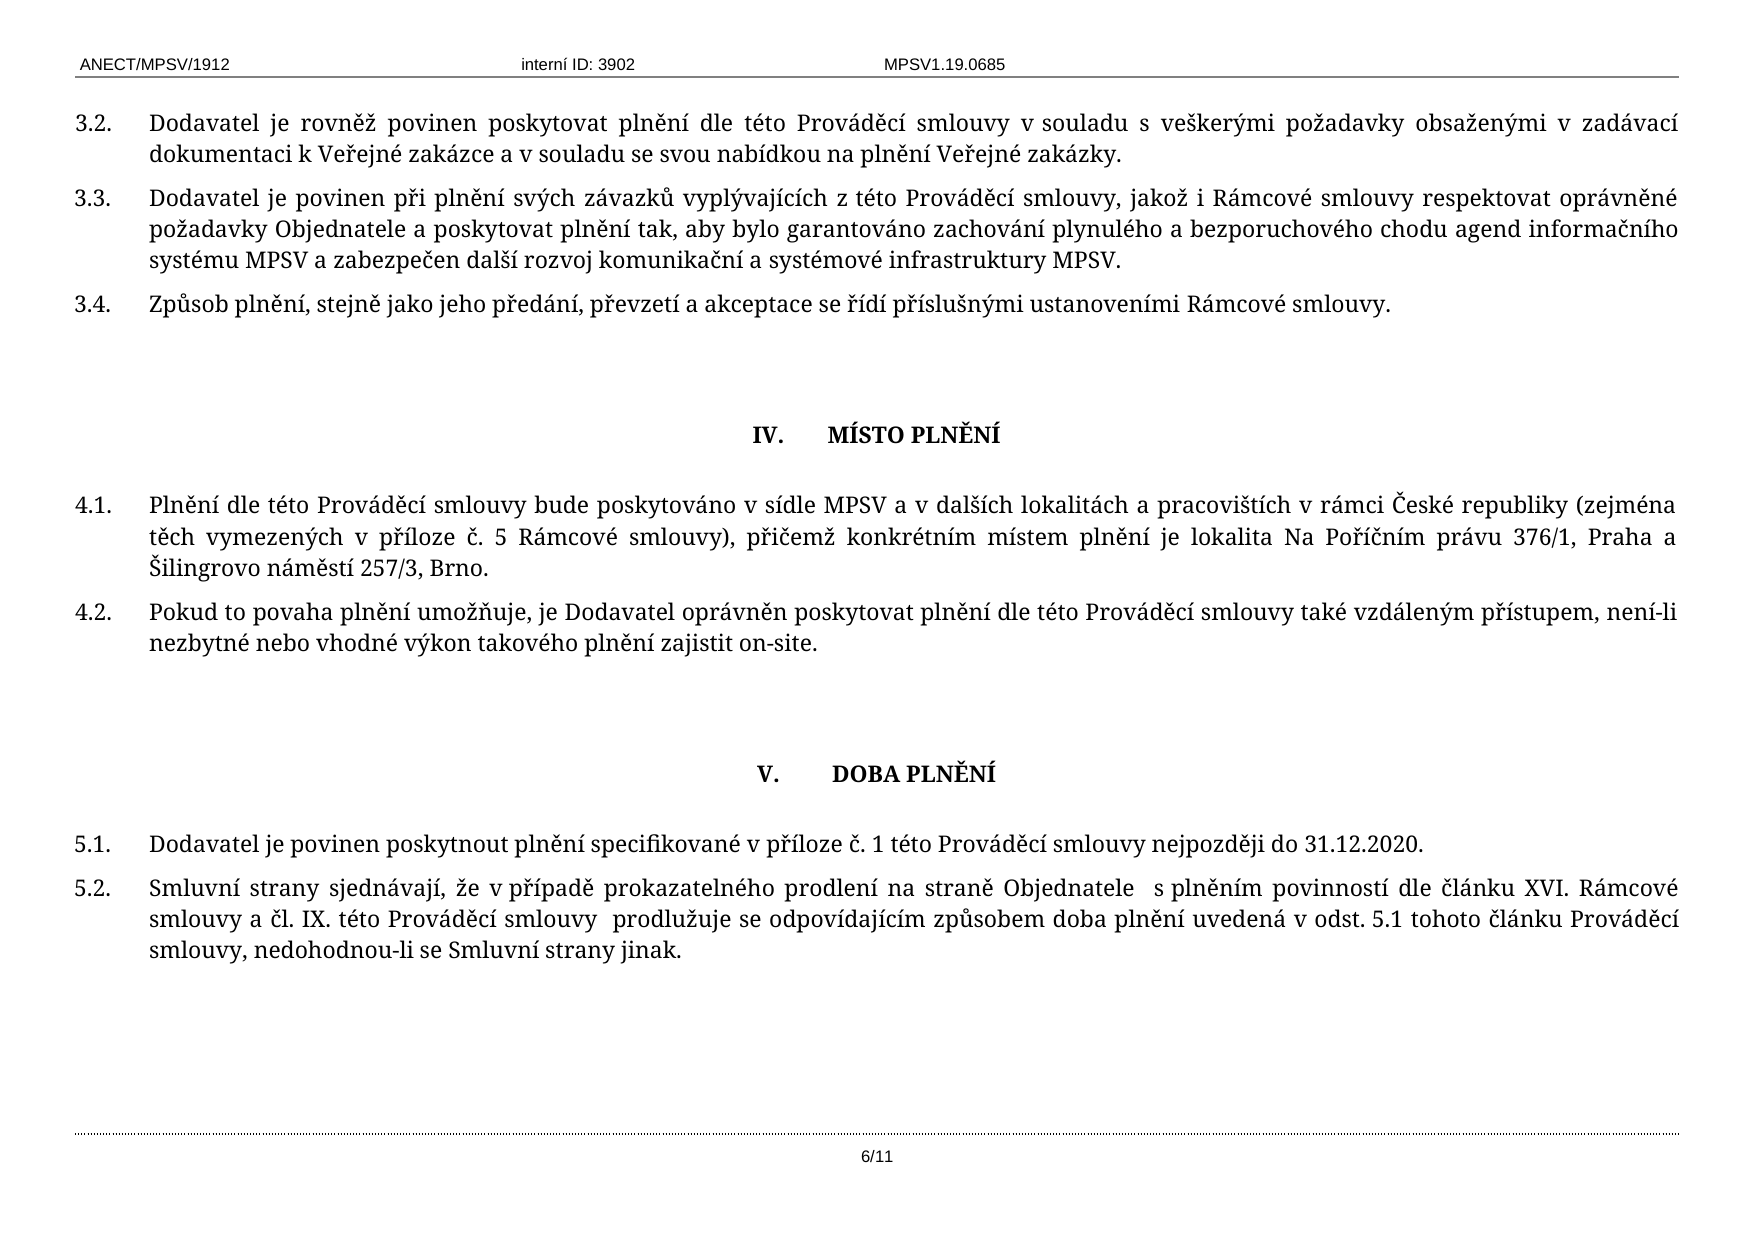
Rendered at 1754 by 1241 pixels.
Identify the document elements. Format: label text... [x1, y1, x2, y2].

subtitle Dodavatel je povinen poskytnout plnění specifikované v příloze č. 1 této Prováděcí smlouvy nejpozději do 31.12.2020. [74, 828, 1679, 859]
subtitle Pokud to povaha plnění umožňuje, je Dodavatel oprávněn poskytovat plnění dle této Prováděcí smlouvy také vzdáleným přístupem, není-li nezbytné nebo vhodné výkon takového plnění zajistit on-site. [75, 595, 1679, 658]
subtitle Způsob plnění, stejně jako jeho předání, převzetí a akceptace se řídí příslušnými ustanoveními Rámcové smlouvy. [74, 288, 1679, 319]
subtitle MÍSTO PLNĚNÍ [74, 419, 1679, 451]
subtitle Dodavatel je povinen při plnění svých závazků vyplývajících z této Prováděcí smlouvy, jakož i Rámcové smlouvy respektovat oprávněné požadavky Objednatele a poskytovat plnění tak, aby bylo garantováno zachování plynulého a bezporuchového chodu agend informačního systému MPSV a zabezpečen další rozvoj komunikační a systémové infrastruktury MPSV. [74, 182, 1679, 276]
subtitle Dodavatel je rovněž povinen poskytovat plnění dle této Prováděcí smlouvy v souladu s veškerými požadavky obsaženými v zadávací dokumentaci k Veřejné zakázce a v souladu se svou nabídkou na plnění Veřejné zakázky. [75, 107, 1679, 169]
subtitle Smluvní strany sjednávají, že v případě prokazatelného prodlení na straně Objednatele s plněním povinností dle článku XVI. Rámcové smlouvy a čl. IX. této Prováděcí smlouvy prodlužuje se odpovídajícím způsobem doba plnění uvedená v odst. 5.1 tohoto článku Prováděcí smlouvy, nedohodnou-li se Smluvní strany jinak. [74, 871, 1679, 965]
subtitle DOBA PLNĚNÍ [74, 758, 1679, 789]
subtitle Plnění dle této Prováděcí smlouvy bude poskytováno v sídle MPSV a v dalších lokalitách a pracovištích v rámci České republiky (zejména těch vymezených v příloze č. 5 Rámcové smlouvy), přičemž konkrétním místem plnění je lokalita Na Poříčním právu 376/1, Praha a Šilingrovo náměstí 257/3, Brno. [75, 489, 1679, 583]
